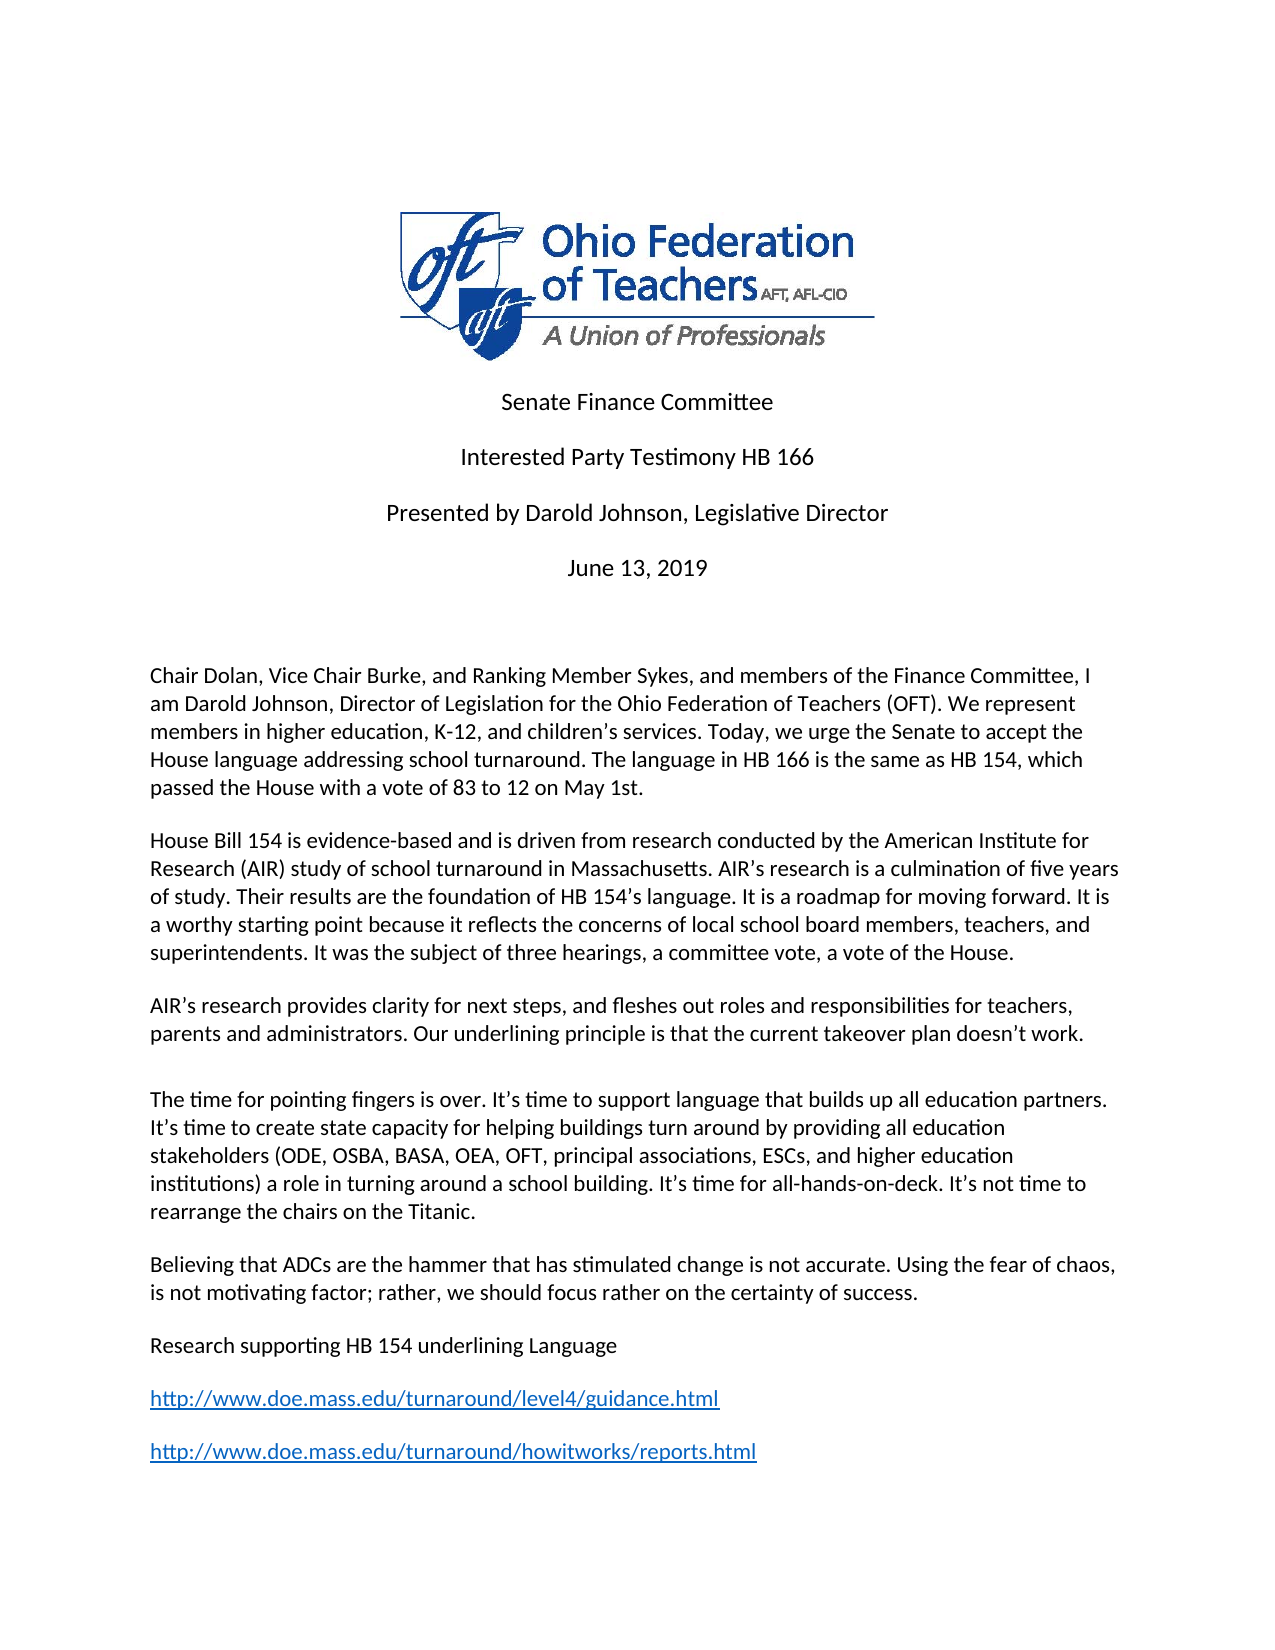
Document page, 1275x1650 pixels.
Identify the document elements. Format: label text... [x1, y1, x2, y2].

subtitle http://www.doe.mass.edu/turnaround/level4/guidance.html [150, 1384, 1125, 1412]
subtitle Presented by Darold Johnson, Legislative Director [150, 497, 1125, 528]
subtitle http://www.doe.mass.edu/turnaround/howitworks/reports.html [150, 1437, 1125, 1465]
subtitle Senate Finance Committee [150, 386, 1125, 417]
subtitle Believing that ADCs are the hammer that has stimulated change is not accurate. Using the fear of chaos, is not motivating factor; rather, we should focus rather on the certainty of success. [150, 1250, 1125, 1306]
subtitle Research supporting HB 154 underlining Language [150, 1331, 1125, 1359]
picture [400, 212, 875, 361]
subtitle The time for pointing fingers is over. It’s time to support language that builds up all education partners. It’s time to create state capacity for helping buildings turn around by providing all education stakeholders (ODE, OSBA, BASA, OEA, OFT, principal associations, ESCs, and higher education institutions) a role in turning around a school building. It’s time for all-hands-on-deck. It’s not time to rearrange the chairs on the Titanic. [150, 1085, 1125, 1225]
subtitle House Bill 154 is evidence-based and is driven from research conducted by the American Institute for Research (AIR) study of school turnaround in Massachusetts. AIR’s research is a culmination of five years of study. Their results are the foundation of HB 154’s language. It is a roadmap for moving forward. It is a worthy starting point because it reflects the concerns of local school board members, teachers, and superintendents. It was the subject of three hearings, a committee vote, a vote of the House. [150, 826, 1125, 966]
subtitle June 13, 2019 [150, 553, 1125, 583]
subtitle Chair Dolan, Vice Chair Burke, and Ranking Member Sykes, and members of the Finance Committee, I am Darold Johnson, Director of Legislation for the Ohio Federation of Teachers (OFT). We represent members in higher education, K-12, and children’s services. Today, we urge the Senate to accept the House language addressing school turnaround. The language in HB 166 is the same as HB 154, which passed the House with a vote of 83 to 12 on May 1st. [150, 661, 1125, 801]
subtitle AIR’s research provides clarity for next steps, and fleshes out roles and responsibilities for teachers, parents and administrators. Our underlining principle is that the current takeover plan doesn’t work. [150, 991, 1125, 1047]
subtitle Interested Party Testimony HB 166 [150, 442, 1125, 472]
